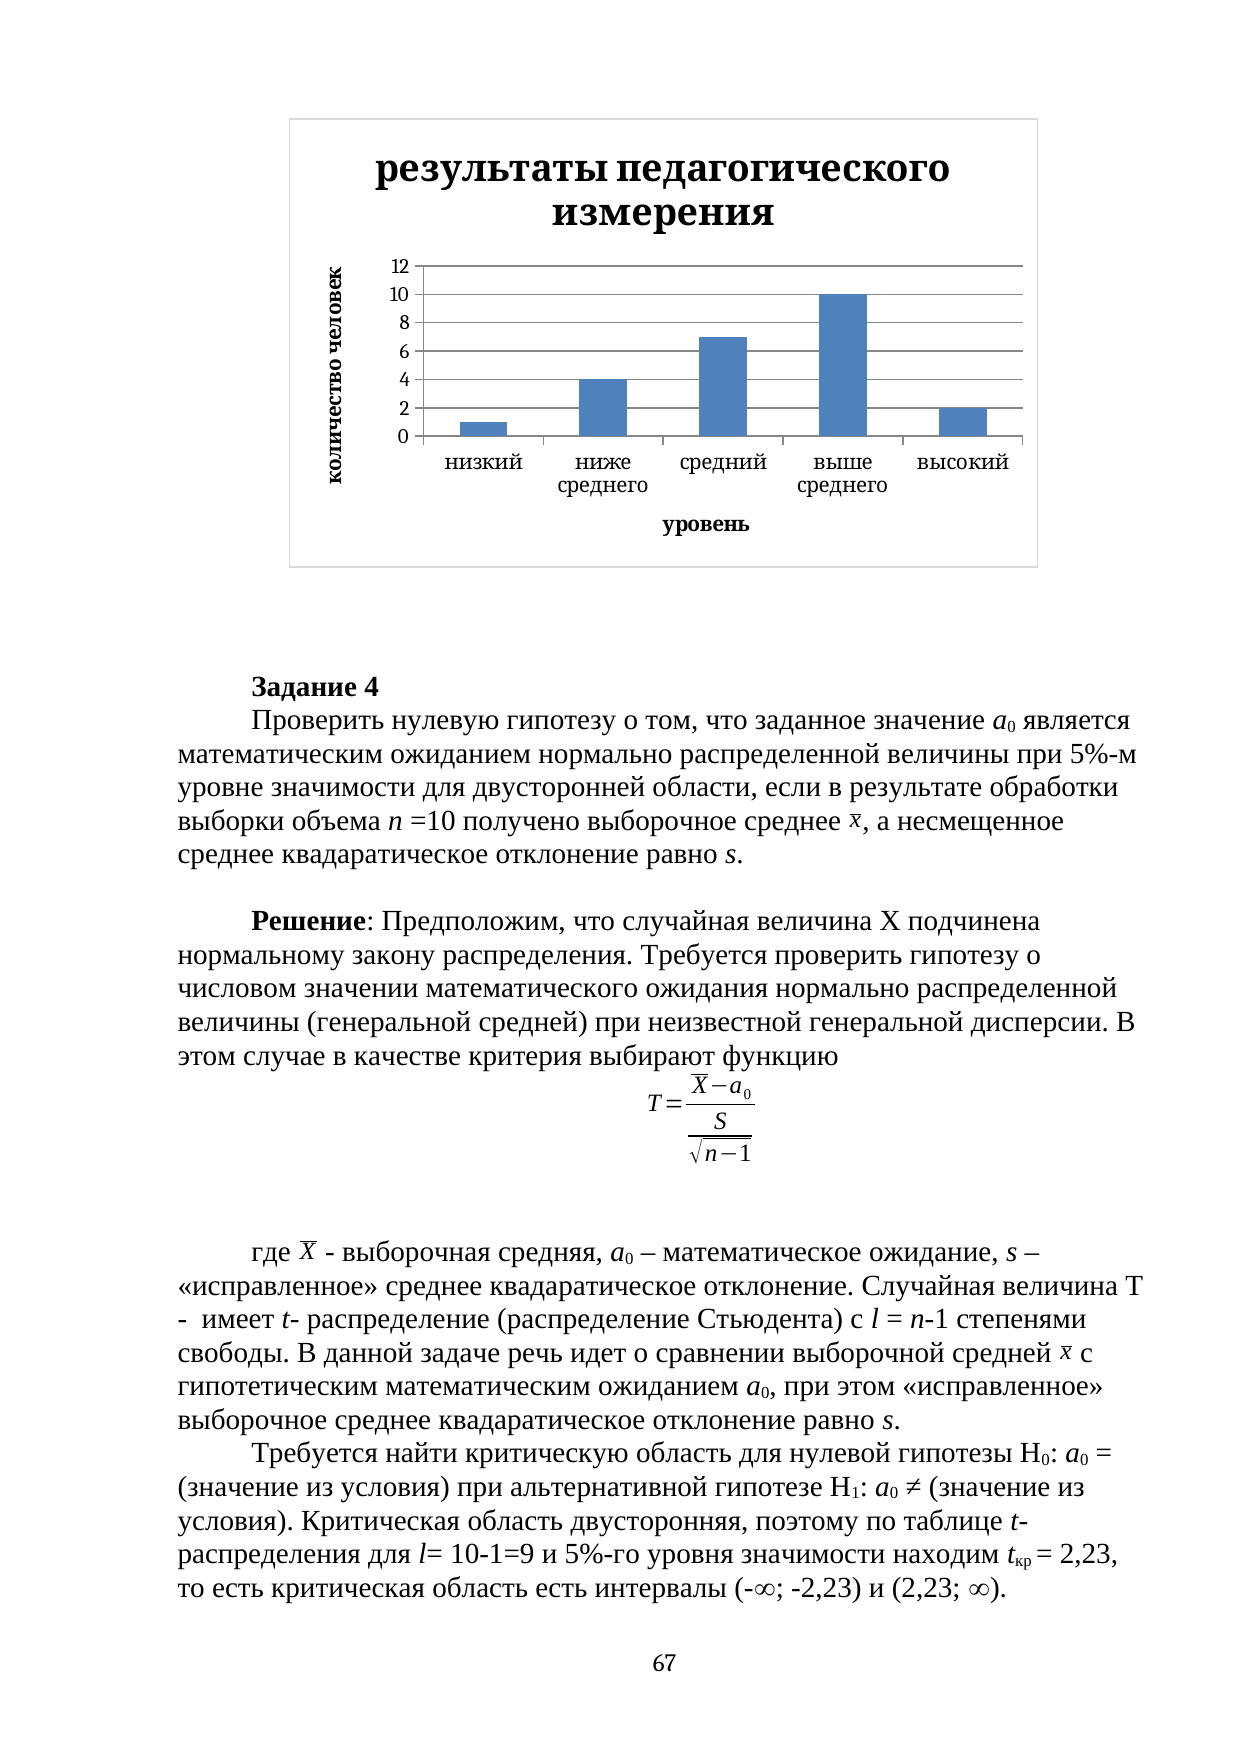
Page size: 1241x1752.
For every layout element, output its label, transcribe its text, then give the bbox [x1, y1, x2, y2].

text где - выборочная средняя, а0 – математическое ожидание, s – «исправленное» среднее квадаратическое отклонение. Случайная величина Т - имеет t- распределение (распределение Стьюдента) с l = n-1 степенями свободы. В данной задаче речь идет о сравнении выборочной средней с гипотетическим математическим ожиданием а0, при этом «исправленное» выборочное среднее квадаратическое отклонение равно s. [177, 1234, 1152, 1436]
text Требуется найти критическую область для нулевой гипотезы Н0: а0 = (значение из условия) при альтернативной гипотезе Н1: а0 ≠ (значение из условия). Критическая область двусторонняя, поэтому по таблице t- распределения для l= 10-1=9 и 5%-го уровня значимости находим tкр = 2,23, то есть критическая область есть интервалы (-; -2,23) и (2,23; ). [177, 1436, 1152, 1603]
text Задание 4 [177, 669, 1152, 702]
text Решение: Предположим, что случайная величина Х подчинена нормальному закону распределения. Требуется проверить гипотезу о числовом значении математического ожидания нормально распределенной величины (генеральной средней) при неизвестной генеральной дисперсии. В этом случае в качестве критерия выбирают функцию [177, 903, 1152, 1071]
text Проверить нулевую гипотезу о том, что заданное значение а0 является математическим ожиданием нормально распределенной величины при 5%-м уровне значимости для двусторонней области, если в результате обработки выборки объема п =10 получено выборочное среднее , а несмещенное среднее квадаратическое отклонение равно s. [177, 702, 1152, 870]
